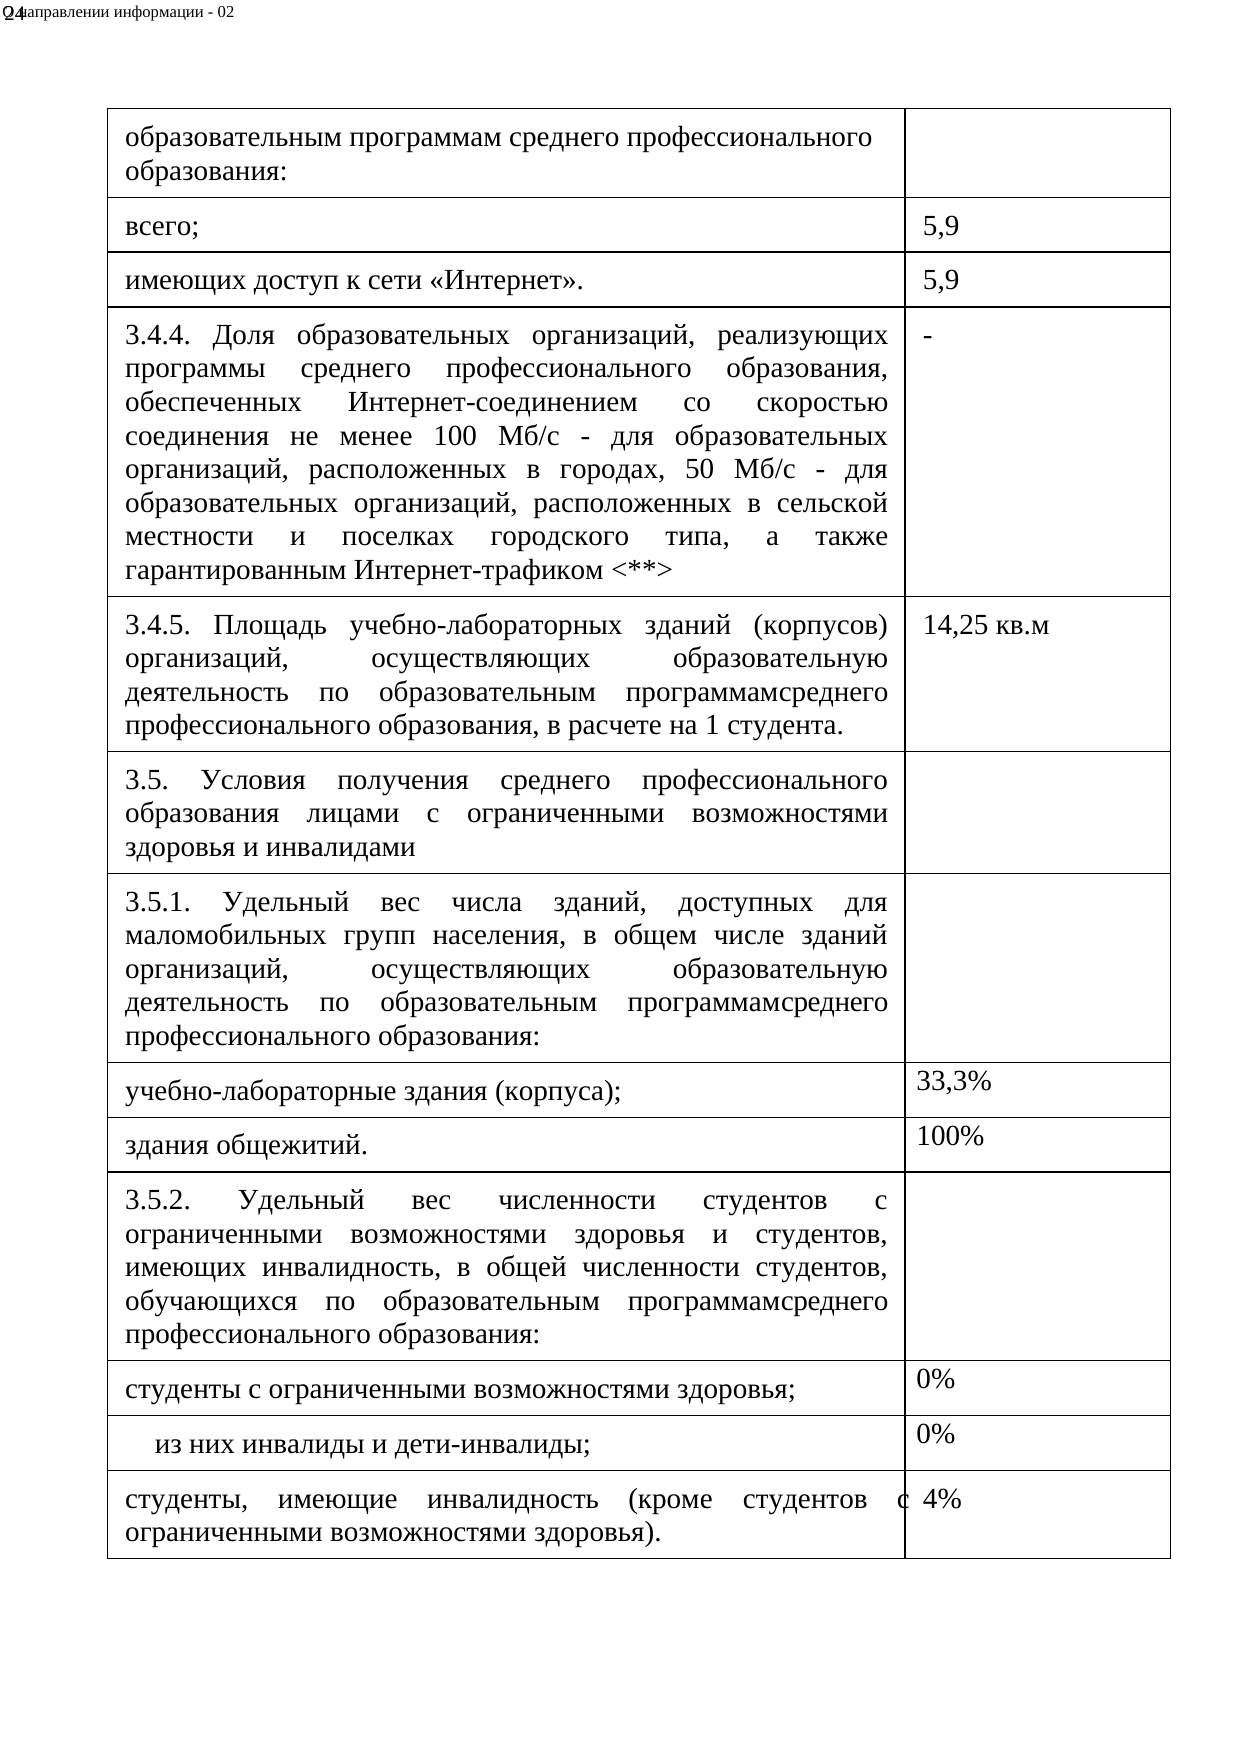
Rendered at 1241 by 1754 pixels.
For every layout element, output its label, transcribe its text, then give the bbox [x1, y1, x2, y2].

table_cell 5,9 [906, 253, 1170, 306]
table_cell 0% [906, 1416, 1170, 1470]
table_cell 3.4.4. Доля образовательных организаций, реализующих программы среднего профессионального образования, обеспеченных Интернет-соединением со скоростью соединения не менее 100 Мб/с - для образовательных организаций, расположенных в городах, 50 Мб/с - для образовательных организаций, расположенных в сельской местности и поселках городского типа, а также гарантированным Интернет-трафиком <**> [108, 308, 904, 596]
table_cell 100% [906, 1118, 1170, 1171]
table_cell студенты с ограниченными возможностями здоровья; [108, 1361, 904, 1415]
table_cell [906, 874, 1170, 1062]
table_cell учебно-лабораторные здания (корпуса); [108, 1063, 904, 1117]
table_cell студенты, имеющие инвалидность (кроме студентов с ограниченными возможностями здоровья). [108, 1471, 904, 1558]
table_cell 14,25 кв.м [906, 597, 1170, 751]
table_cell 3.5.1. Удельный вес числа зданий, доступных для маломобильных групп населения, в общем числе зданий организаций, осуществляющих образовательную деятельность по образовательным программамсреднего профессионального образования: [108, 874, 904, 1062]
table_cell имеющих доступ к сети «Интернет». [108, 253, 904, 306]
table_cell 5,9 [906, 198, 1170, 251]
table_cell здания общежитий. [108, 1118, 904, 1171]
table_header [906, 109, 1170, 197]
table_cell [906, 752, 1170, 873]
table_header образовательным программам среднего профессионального образования: [108, 109, 904, 197]
table_cell [906, 1173, 1170, 1360]
table_cell 33,3% [906, 1063, 1170, 1117]
table_cell - [906, 308, 1170, 596]
table_cell 0% [906, 1361, 1170, 1415]
table_cell всего; [108, 198, 904, 251]
table_cell 3.5.2. Удельный вес численности студентов с ограниченными возможностями здоровья и студентов, имеющих инвалидность, в общей численности студентов, обучающихся по образовательным программамсреднего профессионального образования: [108, 1173, 904, 1360]
table_cell 3.4.5. Площадь учебно-лабораторных зданий (корпусов) организаций, осуществляющих образовательную деятельность по образовательным программамсреднего профессионального образования, в расчете на 1 студента. [108, 597, 904, 751]
table_cell из них инвалиды и дети-инвалиды; [108, 1416, 904, 1470]
table_cell 3.5. Условия получения среднего профессионального образования лицами с ограниченными возможностями здоровья и инвалидами [108, 752, 904, 873]
table_cell 4% [906, 1471, 1170, 1558]
